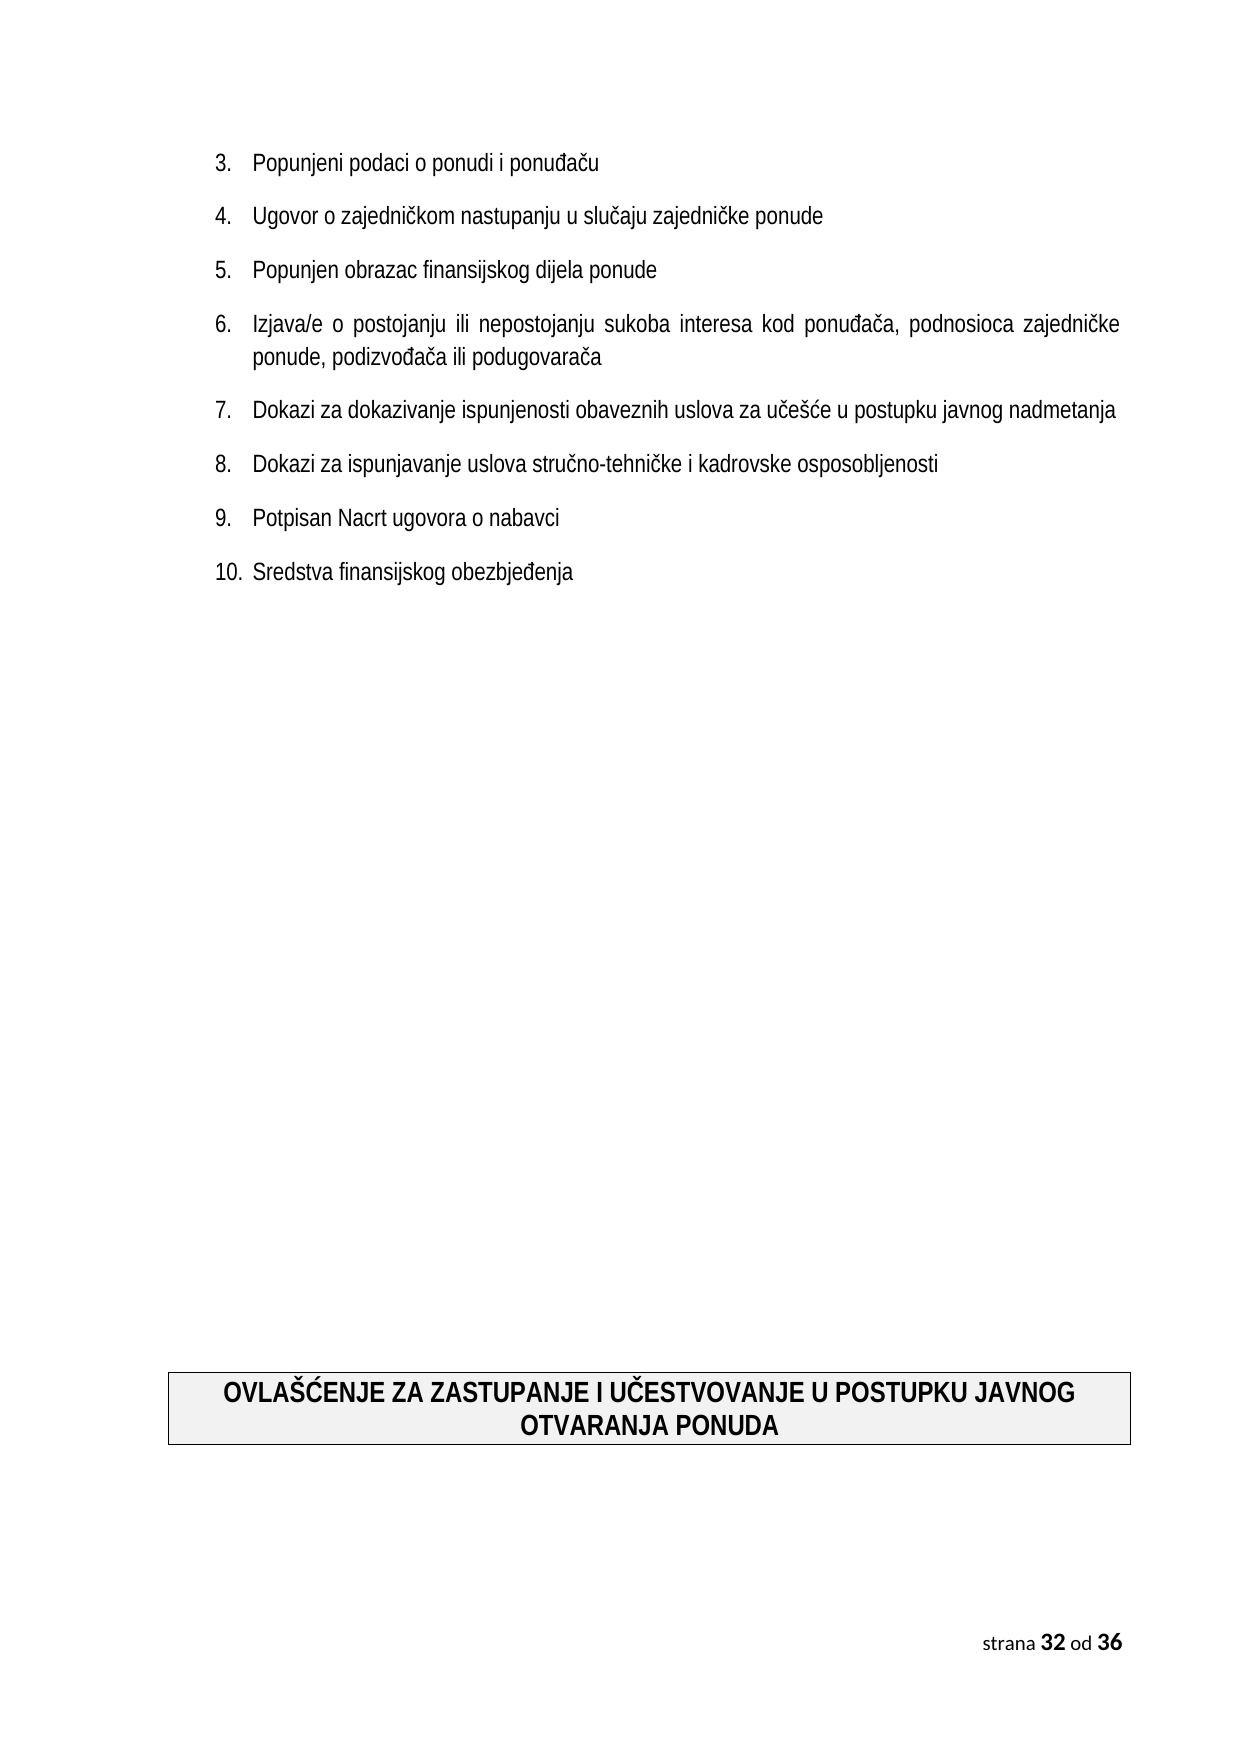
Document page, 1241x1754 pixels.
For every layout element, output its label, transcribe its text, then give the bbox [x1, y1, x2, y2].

list Dokazi za dokazivanje ispunjenosti obaveznih uslova za učešće u postupku javnog nadmetanja [215, 396, 1122, 424]
list Izjava/e o postojanju ili nepostojanju sukoba interesa kod ponuđača, podnosioca zajedničke ponude, podizvođača ili podugovarača [215, 309, 1122, 370]
list Potpisan Nacrt ugovora o nabavci [215, 503, 1122, 532]
list Dokazi za ispunjavanje uslova stručno-tehničke i kadrovske osposobljenosti [215, 449, 1122, 478]
list Popunjeni podaci o ponudi i ponuđaču [215, 148, 1122, 176]
list Popunjen obrazac finansijskog dijela ponude [215, 255, 1122, 284]
subtitle OVLAŠĆENJE ZA ZASTUPANJE I UČESTVOVANJE U POSTUPKU JAVNOG OTVARANJA PONUDA [169, 1373, 1130, 1444]
list Ugovor o zajedničkom nastupanju u slučaju zajedničke ponude [215, 201, 1122, 230]
list Sredstva finansijskog obezbjeđenja [215, 557, 1122, 585]
